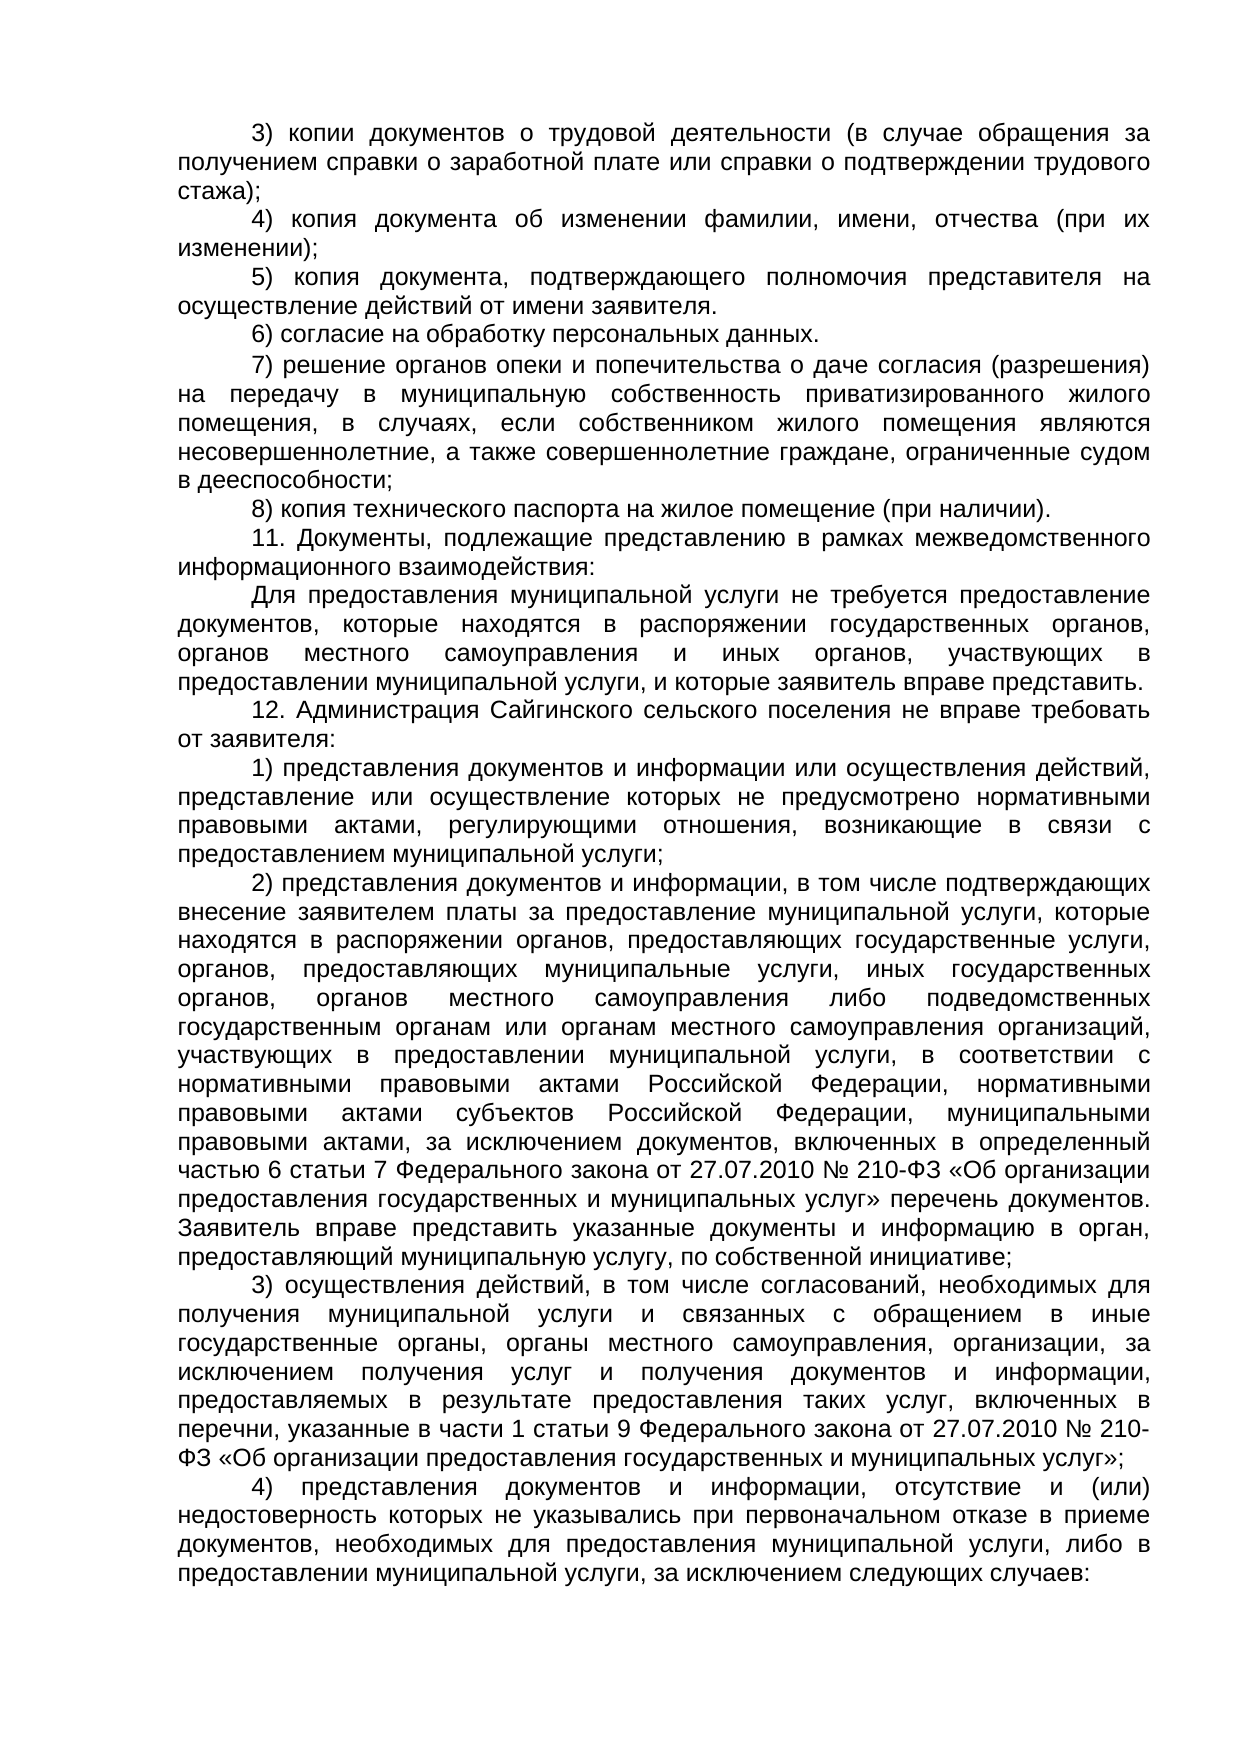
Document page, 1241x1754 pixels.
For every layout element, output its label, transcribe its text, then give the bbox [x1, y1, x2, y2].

text 11. Документы, подлежащие представлению в рамках межведомственного информационного взаимодействия: [177, 523, 1152, 580]
text 8) копия технического паспорта на жилое помещение (при наличии). [177, 494, 1152, 523]
text 6) согласие на обработку персональных данных. [177, 319, 1152, 348]
text 1) представления документов и информации или осуществления действий, представление или осуществление которых не предусмотрено нормативными правовыми актами, регулирующими отношения, возникающие в связи с предоставлением муниципальной услуги; [177, 753, 1152, 868]
text 7) решение органов опеки и попечительства о даче согласия (разрешения) на передачу в муниципальную собственность приватизированного жилого помещения, в случаях, если собственником жилого помещения являются несовершеннолетние, а также совершеннолетние граждане, ограниченные судом в дееспособности; [177, 350, 1152, 494]
text Для предоставления муниципальной услуги не требуется предоставление документов, которые находятся в распоряжении государственных органов, органов местного самоуправления и иных органов, участвующих в предоставлении муниципальной услуги, и которые заявитель вправе представить. [177, 580, 1152, 695]
text 3) осуществления действий, в том числе согласований, необходимых для получения муниципальной услуги и связанных с обращением в иные государственные органы, органы местного самоуправления, организации, за исключением получения услуг и получения документов и информации, предоставляемых в результате предоставления таких услуг, включенных в перечни, указанные в части 1 статьи 9 Федерального закона от 27.07.2010 № 210-ФЗ «Об организации предоставления государственных и муниципальных услуг»; [177, 1270, 1152, 1472]
text 3) копии документов о трудовой деятельности (в случае обращения за получением справки о заработной плате или справки о подтверждении трудового стажа); [177, 118, 1152, 204]
text 5) копия документа, подтверждающего полномочия представителя на осуществление действий от имени заявителя. [177, 262, 1152, 319]
text 12. Администрация Сайгинского сельского поселения не вправе требовать от заявителя: [177, 695, 1152, 753]
text 4) копия документа об изменении фамилии, имени, отчества (при их изменении); [177, 204, 1152, 262]
text 2) представления документов и информации, в том числе подтверждающих внесение заявителем платы за предоставление муниципальной услуги, которые находятся в распоряжении органов, предоставляющих государственные услуги, органов, предоставляющих муниципальные услуги, иных государственных органов, органов местного самоуправления либо подведомственных государственным органам или органам местного самоуправления организаций, участвующих в предоставлении муниципальной услуги, в соответствии с нормативными правовыми актами Российской Федерации, нормативными правовыми актами субъектов Российской Федерации, муниципальными правовыми актами, за исключением документов, включенных в определенный частью 6 статьи 7 Федерального закона от 27.07.2010 № 210-ФЗ «Об организации предоставления государственных и муниципальных услуг» перечень документов. Заявитель вправе представить указанные документы и информацию в орган, предоставляющий муниципальную услугу, по собственной инициативе; [177, 868, 1152, 1270]
text 4) представления документов и информации, отсутствие и (или) недостоверность которых не указывались при первоначальном отказе в приеме документов, необходимых для предоставления муниципальной услуги, либо в предоставлении муниципальной услуги, за исключением следующих случаев: [177, 1472, 1152, 1587]
